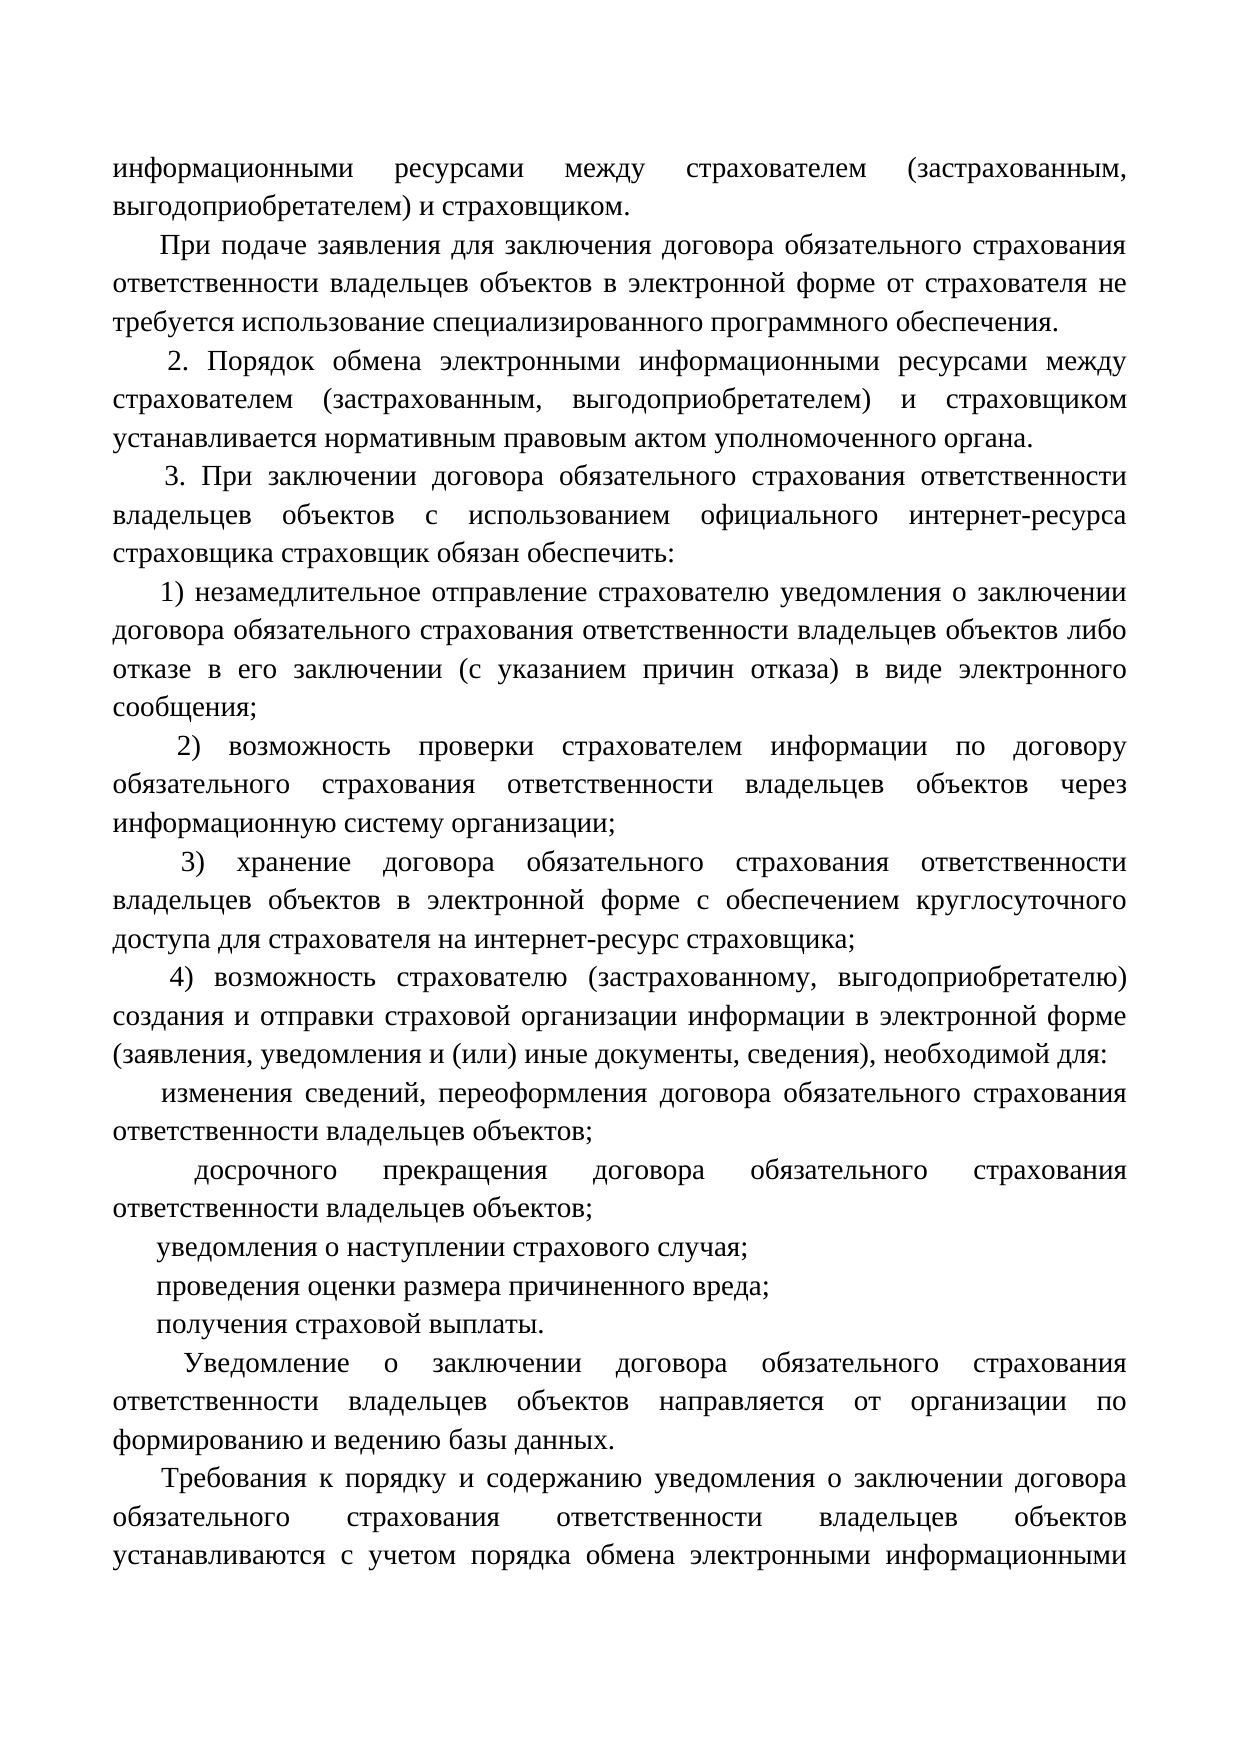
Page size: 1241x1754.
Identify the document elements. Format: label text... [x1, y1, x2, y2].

text 2) возможность проверки страхователем информации по договору обязательного страхования ответственности владельцев объектов через информационную систему организации; [112, 728, 1128, 839]
text 1) незамедлительное отправление страхователю уведомления о заключении договора обязательного страхования ответственности владельцев объектов либо отказе в его заключении (с указанием причин отказа) в виде электронного сообщения; [112, 574, 1128, 723]
text проведения оценки размера причиненного вреда; [112, 1268, 1128, 1301]
text уведомления о наступлении страхового случая; [112, 1229, 1128, 1263]
text Уведомление о заключении договора обязательного страхования ответственности владельцев объектов направляется от организации по формированию и ведению базы данных. [112, 1345, 1128, 1455]
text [112, 150, 1128, 222]
text 3) хранение договора обязательного страхования ответственности владельцев объектов в электронной форме с обеспечением круглосуточного доступа для страхователя на интернет-ресурс страховщика; [112, 844, 1128, 954]
text 3. При заключении договора обязательного страхования ответственности владельцев объектов с использованием официального интернет-ресурса страховщика страховщик обязан обеспечить: [112, 458, 1128, 569]
text получения страховой выплаты. [112, 1306, 1128, 1340]
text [112, 1460, 1128, 1571]
text 2. Порядок обмена электронными информационными ресурсами между страхователем (застрахованным, выгодоприобретателем) и страховщиком устанавливается нормативным правовым актом уполномоченного органа. [112, 343, 1128, 453]
text 4) возможность страхователю (застрахованному, выгодоприобретателю) создания и отправки страховой организации информации в электронной форме (заявления, уведомления и (или) иные документы, сведения), необходимой для: [112, 959, 1128, 1070]
text При подаче заявления для заключения договора обязательного страхования ответственности владельцев объектов в электронной форме от страхователя не требуется использование специализированного программного обеспечения. [112, 227, 1128, 338]
text изменения сведений, переоформления договора обязательного страхования ответственности владельцев объектов; [112, 1075, 1128, 1147]
text досрочного прекращения договора обязательного страхования ответственности владельцев объектов; [112, 1152, 1128, 1224]
